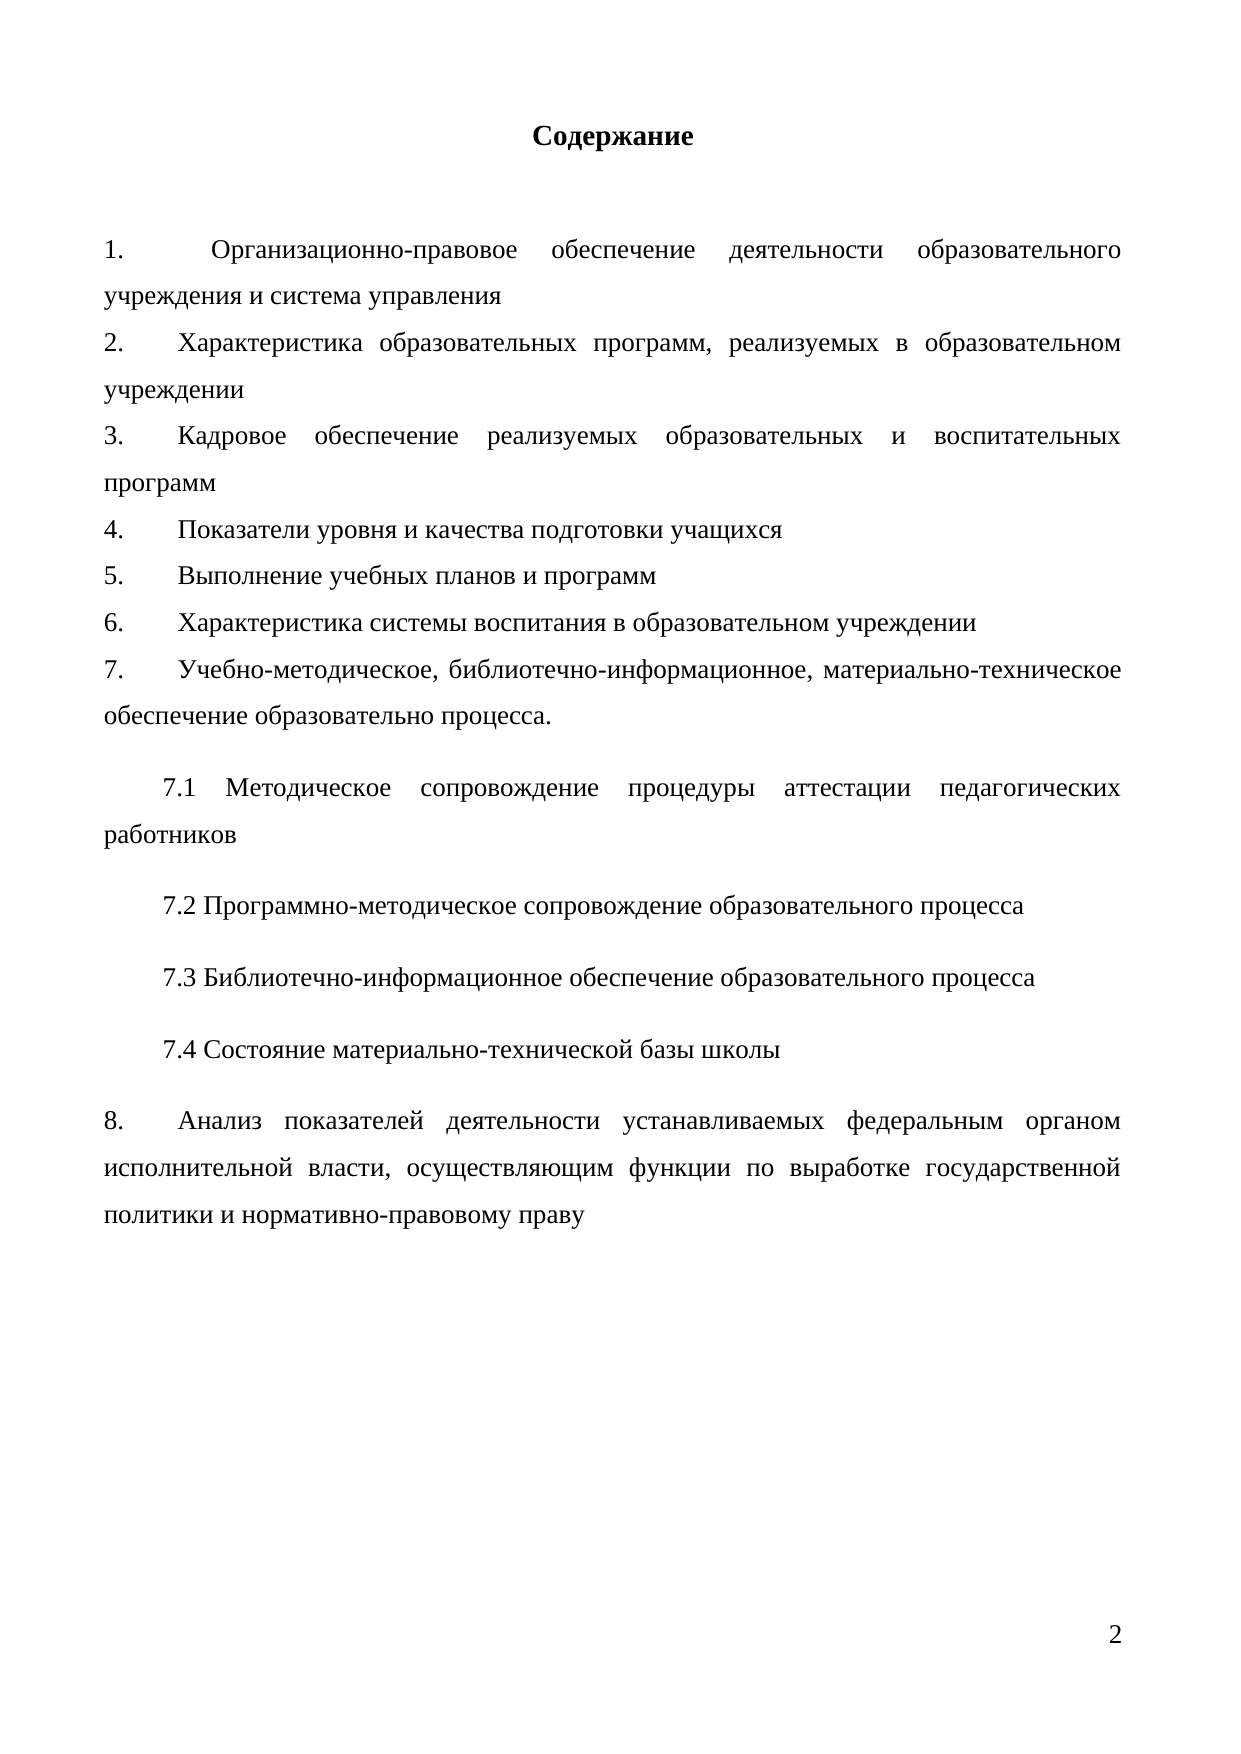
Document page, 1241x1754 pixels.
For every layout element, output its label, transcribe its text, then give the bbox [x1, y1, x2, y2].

text 7.4 Состояние материально-технической базы школы [103, 1033, 1122, 1064]
text 7.1 Методическое сопровождение процедуры аттестации педагогических работников [103, 771, 1122, 849]
list Организационно-правовое обеспечение деятельности образовательного учреждения и система управления [103, 233, 1122, 311]
text 7.3 Библиотечно-информационное обеспечение образовательного процесса [103, 961, 1122, 992]
list Кадровое обеспечение реализуемых образовательных и воспитательных программ [103, 419, 1122, 497]
text 7.2 Программно-методическое сопровождение образовательного процесса [103, 889, 1122, 921]
text Содержание [103, 118, 1122, 152]
list Характеристика образовательных программ, реализуемых в образовательном учреждении [103, 326, 1122, 404]
list Учебно-методическое, библиотечно-информационное, материально-техническое обеспечение образовательно процесса. [103, 653, 1122, 731]
list Характеристика системы воспитания в образовательном учреждении [103, 606, 1122, 637]
list Показатели уровня и качества подготовки учащихся [103, 513, 1122, 544]
list Анализ показателей деятельности устанавливаемых федеральным органом исполнительной власти, осуществляющим функции по выработке государственной политики и нормативно-правовому праву [103, 1104, 1122, 1229]
list Выполнение учебных планов и программ [103, 559, 1122, 591]
